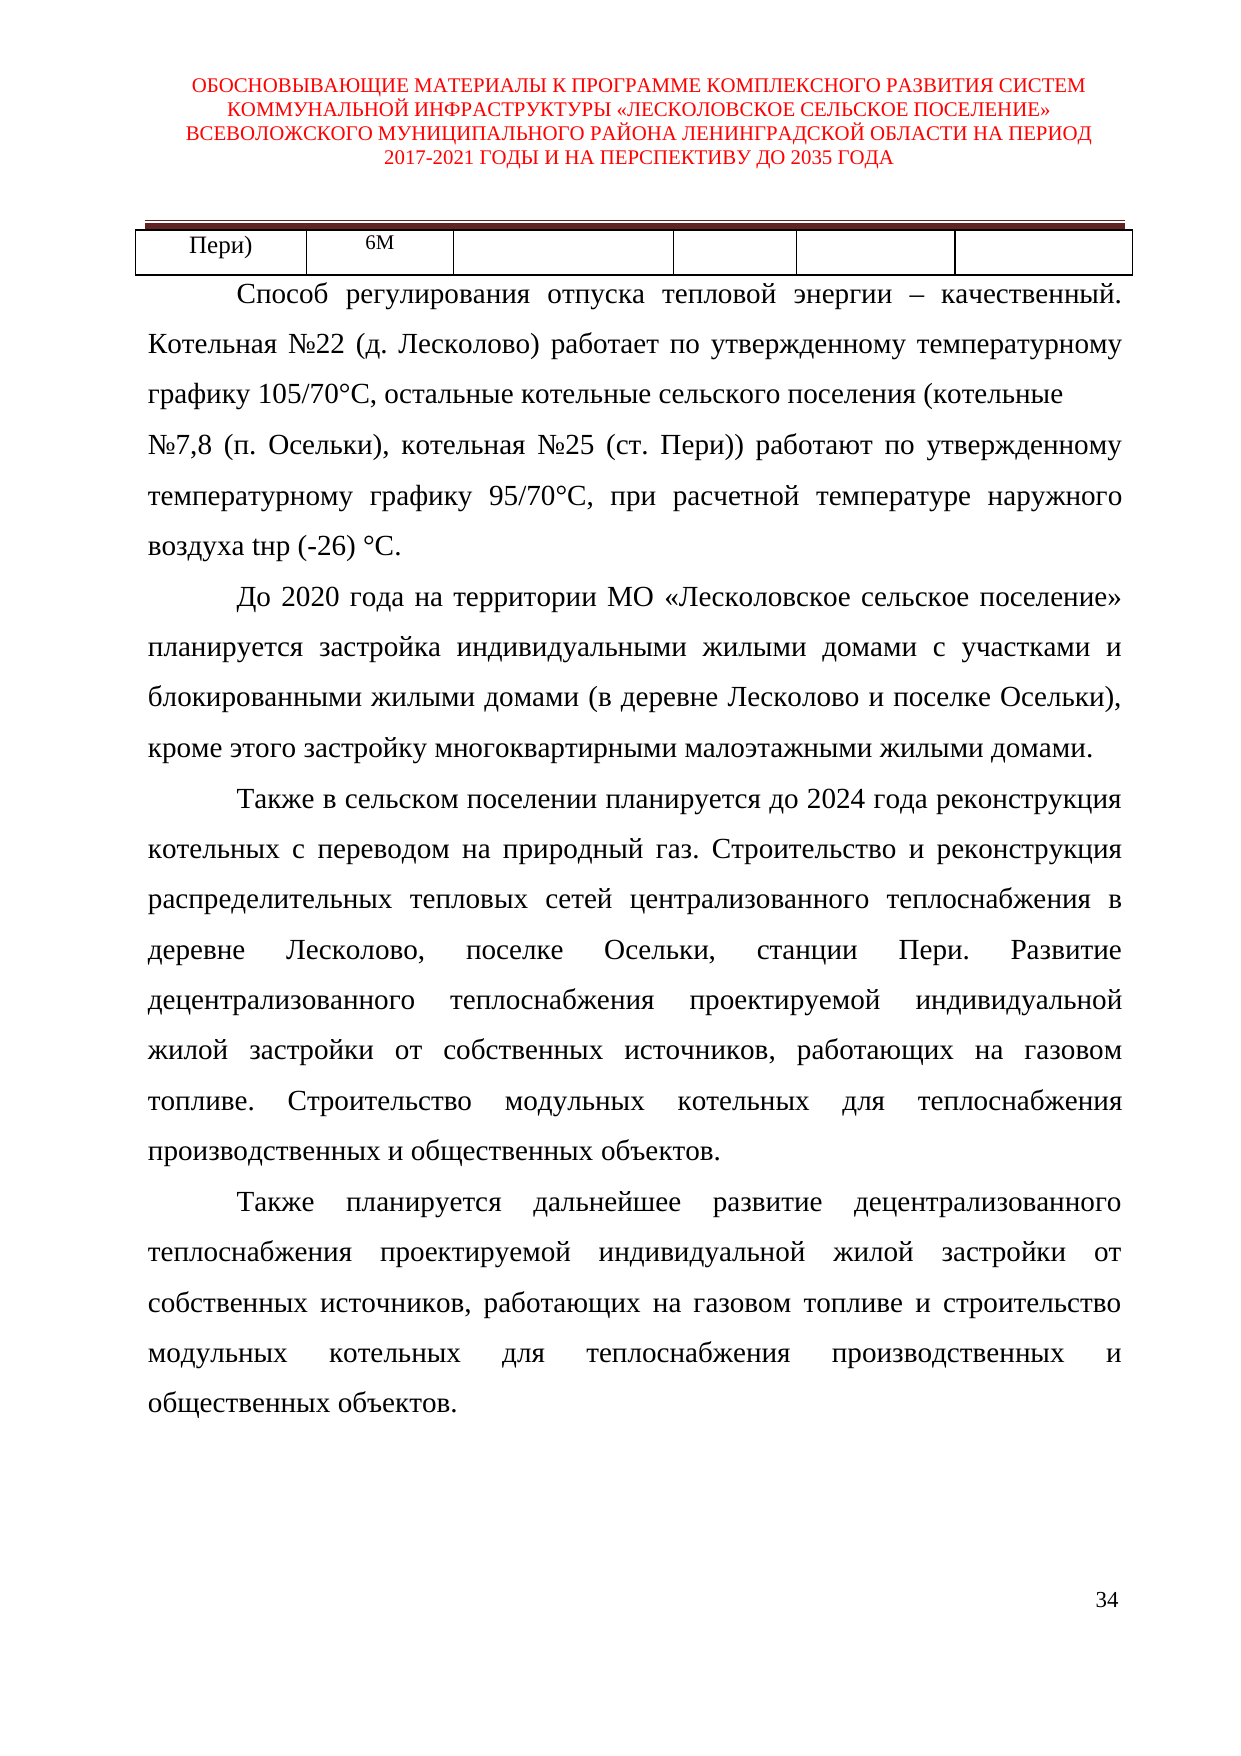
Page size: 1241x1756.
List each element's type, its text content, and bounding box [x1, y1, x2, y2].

table_header [454, 231, 673, 274]
text Также планируется дальнейшее развитие децентрализованного теплоснабжения проектируемой индивидуальной жилой застройки от собственных источников, работающих на газовом топливе и строительство модульных котельных для теплоснабжения производственных и общественных объектов. [148, 1184, 1122, 1419]
table_header Пери) [136, 231, 306, 274]
text Способ регулирования отпуска тепловой энергии – качественный. Котельная №22 (д. Лесколово) работает по утвержденному температурному графику 105/70°С, остальные котельные сельского поселения (котельные [148, 276, 1123, 410]
table_header [674, 231, 796, 274]
table_header [956, 231, 1132, 274]
text До 2020 года на территории МО «Лесколовское сельское поселение» планируется застройка индивидуальными жилыми домами с участками и блокированными жилыми домами (в деревне Лесколово и поселке Осельки), кроме этого застройку многоквартирными малоэтажными жилыми домами. [148, 579, 1123, 763]
text №7,8 (п. Осельки), котельная №25 (ст. Пери)) работают по утвержденному температурному графику 95/70°С, при расчетной температуре наружного воздуха tнр (-26) °С. [148, 427, 1123, 562]
table_header [797, 231, 954, 274]
table_header 6М [307, 231, 453, 274]
text Также в сельском поселении планируется до 2024 года реконструкция котельных с переводом на природный газ. Строительство и реконструкция распределительных тепловых сетей централизованного теплоснабжения в деревне Лесколово, поселке Осельки, станции Пери. Развитие децентрализованного теплоснабжения проектируемой индивидуальной жилой застройки от собственных источников, работающих на газовом топливе. Строительство модульных котельных для теплоснабжения производственных и общественных объектов. [148, 781, 1123, 1167]
